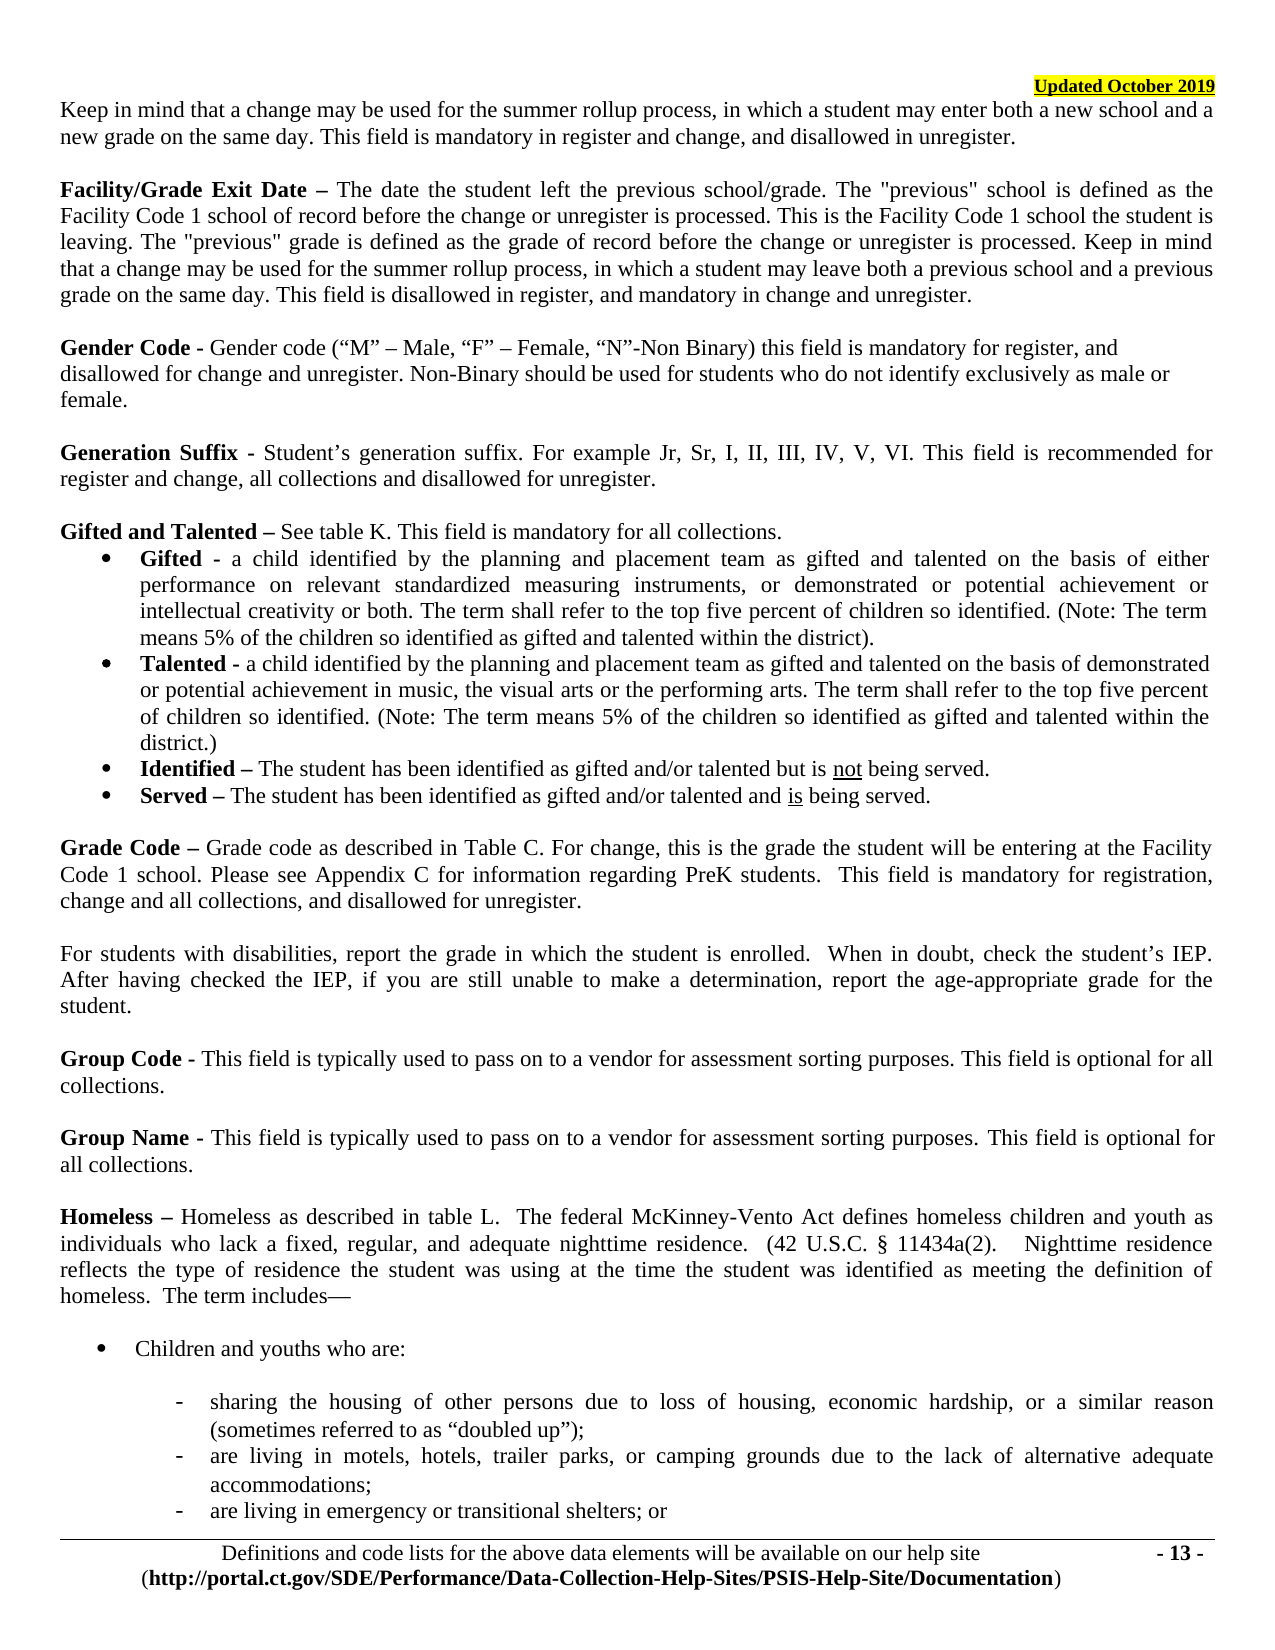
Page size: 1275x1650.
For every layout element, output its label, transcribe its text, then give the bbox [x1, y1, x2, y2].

list are living in motels, hotels, trailer parks, or camping grounds due to the lack of alternative adequate accommodations; [172, 1442, 1215, 1497]
list are living in emergency or transitional shelters; or [172, 1497, 1215, 1525]
list Served – The student has been identified as gifted and/or talented and is being served. [102, 782, 1211, 808]
text Group Name - This field is typically used to pass on to a vendor for assessment sorting purposes. This field is optional for all collections. [60, 1124, 1215, 1177]
text Generation Suffix - Student’s generation suffix. For example Jr, Sr, I, II, III, IV, V, VI. This field is recommended for register and change, all collections and disallowed for unregister. [60, 439, 1215, 492]
list Talented - a child identified by the planning and placement team as gifted and talented on the basis of demonstrated or potential achievement in music, the visual arts or the performing arts. The term shall refer to the top five percent of children so identified. (Note: The term means 5% of the children so identified as gifted and talented within the district.) [102, 650, 1211, 755]
text Group Code - This field is typically used to pass on to a vendor for assessment sorting purposes. This field is optional for all collections. [60, 1045, 1215, 1098]
text Grade Code – Grade code as described in Table C. For change, this is the grade the student will be entering at the Facility Code 1 school. Please see Appendix C for information regarding PreK students. This field is mandatory for registration, change and all collections, and disallowed for unregister. [60, 834, 1215, 913]
list sharing the housing of other persons due to loss of housing, economic hardship, or a similar reason (sometimes referred to as “doubled up”); [172, 1388, 1215, 1442]
text Gifted and Talented – See table K. This field is mandatory for all collections. [60, 518, 1211, 544]
list Gifted - a child identified by the planning and placement team as gifted and talented on the basis of either performance on relevant standardized measuring instruments, or demonstrated or potential achievement or intellectual creativity or both. The term shall refer to the top five percent of children so identified. (Note: The term means 5% of the children so identified as gifted and talented within the district). [102, 544, 1211, 650]
text For students with disabilities, report the grade in which the student is enrolled. When in doubt, check the student’s IEP. After having checked the IEP, if you are still unable to make a determination, report the age-appropriate grade for the student. [60, 940, 1215, 1019]
list Children and youths who are: [97, 1335, 1215, 1362]
text Gender Code - Gender code (“M” – Male, “F” – Female, “N”-Non Binary) this field is mandatory for register, and disallowed for change and unregister. Non-Binary should be used for students who do not identify exclusively as male or female. [60, 334, 1215, 413]
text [60, 97, 1215, 149]
list Identified – The student has been identified as gifted and/or talented but is not being served. [102, 755, 1211, 782]
text Facility/Grade Exit Date – The date the student left the previous school/grade. The "previous" school is defined as the Facility Code 1 school of record before the change or unregister is processed. This is the Facility Code 1 school the student is leaving. The "previous" grade is defined as the grade of record before the change or unregister is processed. Keep in mind that a change may be used for the summer rollup process, in which a student may leave both a previous school and a previous grade on the same day. This field is disallowed in register, and mandatory in change and unregister. [60, 176, 1215, 307]
text Homeless – Homeless as described in table L. The federal McKinney-Vento Act defines homeless children and youth as individuals who lack a fixed, regular, and adequate nighttime residence. (42 U.S.C. § 11434a(2). Nighttime residence reflects the type of residence the student was using at the time the student was identified as meeting the definition of homeless. The term includes— [60, 1203, 1215, 1309]
